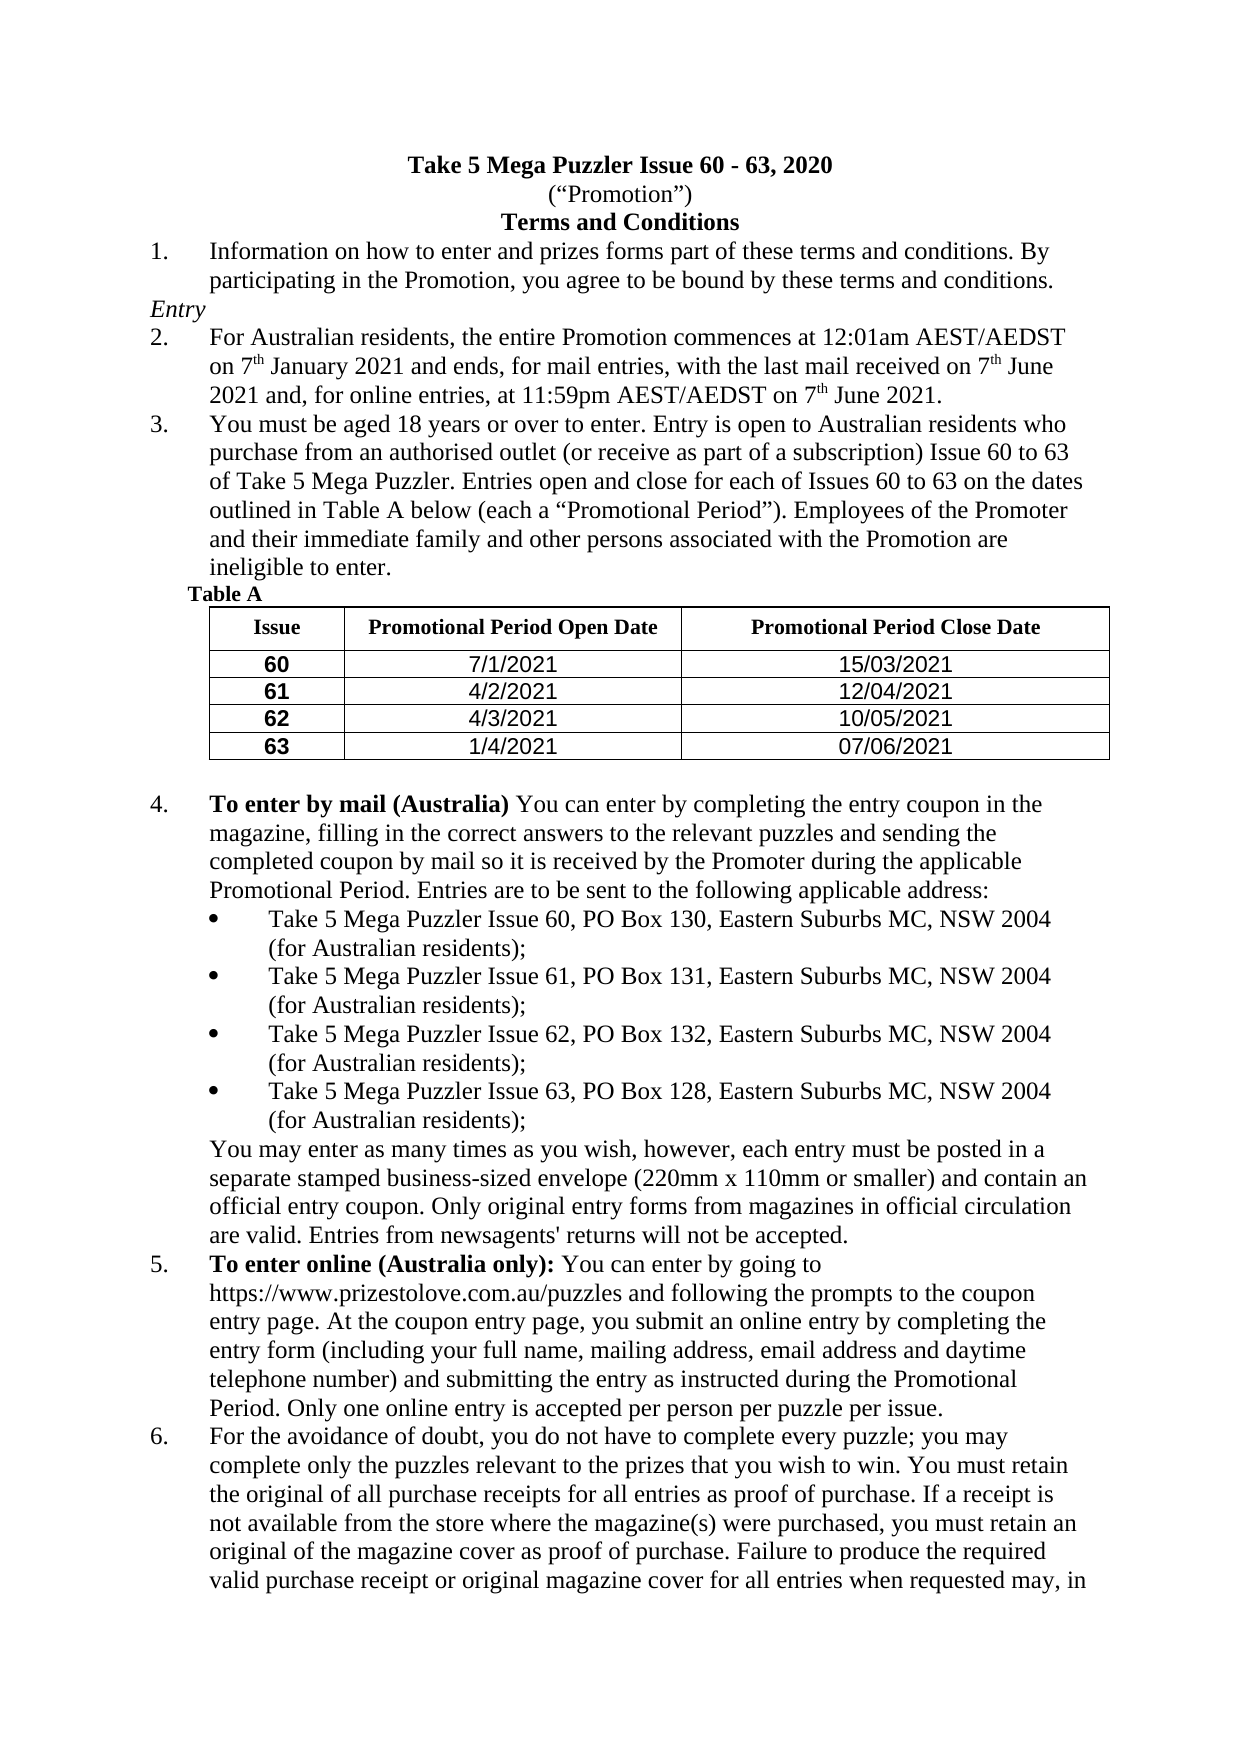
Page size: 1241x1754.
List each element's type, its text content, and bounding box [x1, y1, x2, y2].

table_cell 61 [210, 678, 344, 704]
text You may enter as many times as you wish, however, each entry must be posted in a separate stamped business-sized envelope (220mm x 110mm or smaller) and contain an official entry coupon. Only original entry forms from magazines in official circulation are valid. Entries from newsagents' returns will not be accepted. [209, 1134, 1090, 1249]
text Take 5 Mega Puzzler Issue 60 - 63, 2020 [150, 150, 1090, 179]
table_cell 4/3/2021 [345, 705, 681, 732]
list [150, 1421, 1090, 1594]
table_cell 4/2/2021 [345, 678, 681, 704]
text Entry [150, 294, 1090, 322]
table_header Issue [210, 608, 344, 649]
list Table A [187, 581, 1090, 606]
list To enter online (Australia only): You can enter by going to https://www.prizestolove.com.au/puzzles and following the prompts to the coupon entry page. At the coupon entry page, you submit an online entry by completing the entry form (including your full name, mailing address, email address and daytime telephone number) and submitting the entry as instructed during the Promotional Period. Only one online entry is accepted per person per puzzle per issue. [150, 1249, 1090, 1421]
text (“Promotion”) [150, 179, 1090, 207]
list You must be aged 18 years or over to enter. Entry is open to Australian residents who purchase from an authorised outlet (or receive as part of a subscription) Issue 60 to 63 of Take 5 Mega Puzzler. Entries open and close for each of Issues 60 to 63 on the dates outlined in Table A below (each a “Promotional Period”). Employees of the Promoter and their immediate family and other persons associated with the Promotion are ineligible to enter. [150, 409, 1090, 581]
list Information on how to enter and prizes forms part of these terms and conditions. By participating in the Promotion, you agree to be bound by these terms and conditions. [150, 236, 1090, 294]
list For Australian residents, the entire Promotion commences at 12:01am AEST/AEDST on 7th January 2021 and ends, for mail entries, with the last mail received on 7th June 2021 and, for online entries, at 11:59pm AEST/AEDST on 7th June 2021. [150, 322, 1090, 409]
list To enter by mail (Australia) You can enter by completing the entry coupon in the magazine, filling in the correct answers to the relevant puzzles and sending the completed coupon by mail so it is received by the Promoter during the applicable Promotional Period. Entries are to be sent to the following applicable address: [150, 789, 1090, 904]
list Take 5 Mega Puzzler Issue 62, PO Box 132, Eastern Suburbs MC, NSW 2004 (for Australian residents); [209, 1019, 1090, 1076]
table_cell 62 [210, 705, 344, 732]
table_cell 07/06/2021 [682, 733, 1109, 759]
table_cell 63 [210, 733, 344, 759]
table_cell 10/05/2021 [682, 705, 1109, 732]
table_cell 1/4/2021 [345, 733, 681, 759]
list Take 5 Mega Puzzler Issue 63, PO Box 128, Eastern Suburbs MC, NSW 2004 (for Australian residents); [209, 1076, 1090, 1134]
list Take 5 Mega Puzzler Issue 60, PO Box 130, Eastern Suburbs MC, NSW 2004 (for Australian residents); [209, 904, 1090, 961]
text Terms and Conditions [150, 207, 1090, 236]
table_cell 60 [210, 651, 344, 677]
table_header Promotional Period Open Date [345, 608, 681, 649]
table_cell 12/04/2021 [682, 678, 1109, 704]
list Take 5 Mega Puzzler Issue 61, PO Box 131, Eastern Suburbs MC, NSW 2004 (for Australian residents); [209, 961, 1090, 1019]
table_cell 15/03/2021 [682, 651, 1109, 677]
table_cell 7/1/2021 [345, 651, 681, 677]
table_header Promotional Period Close Date [682, 608, 1109, 649]
